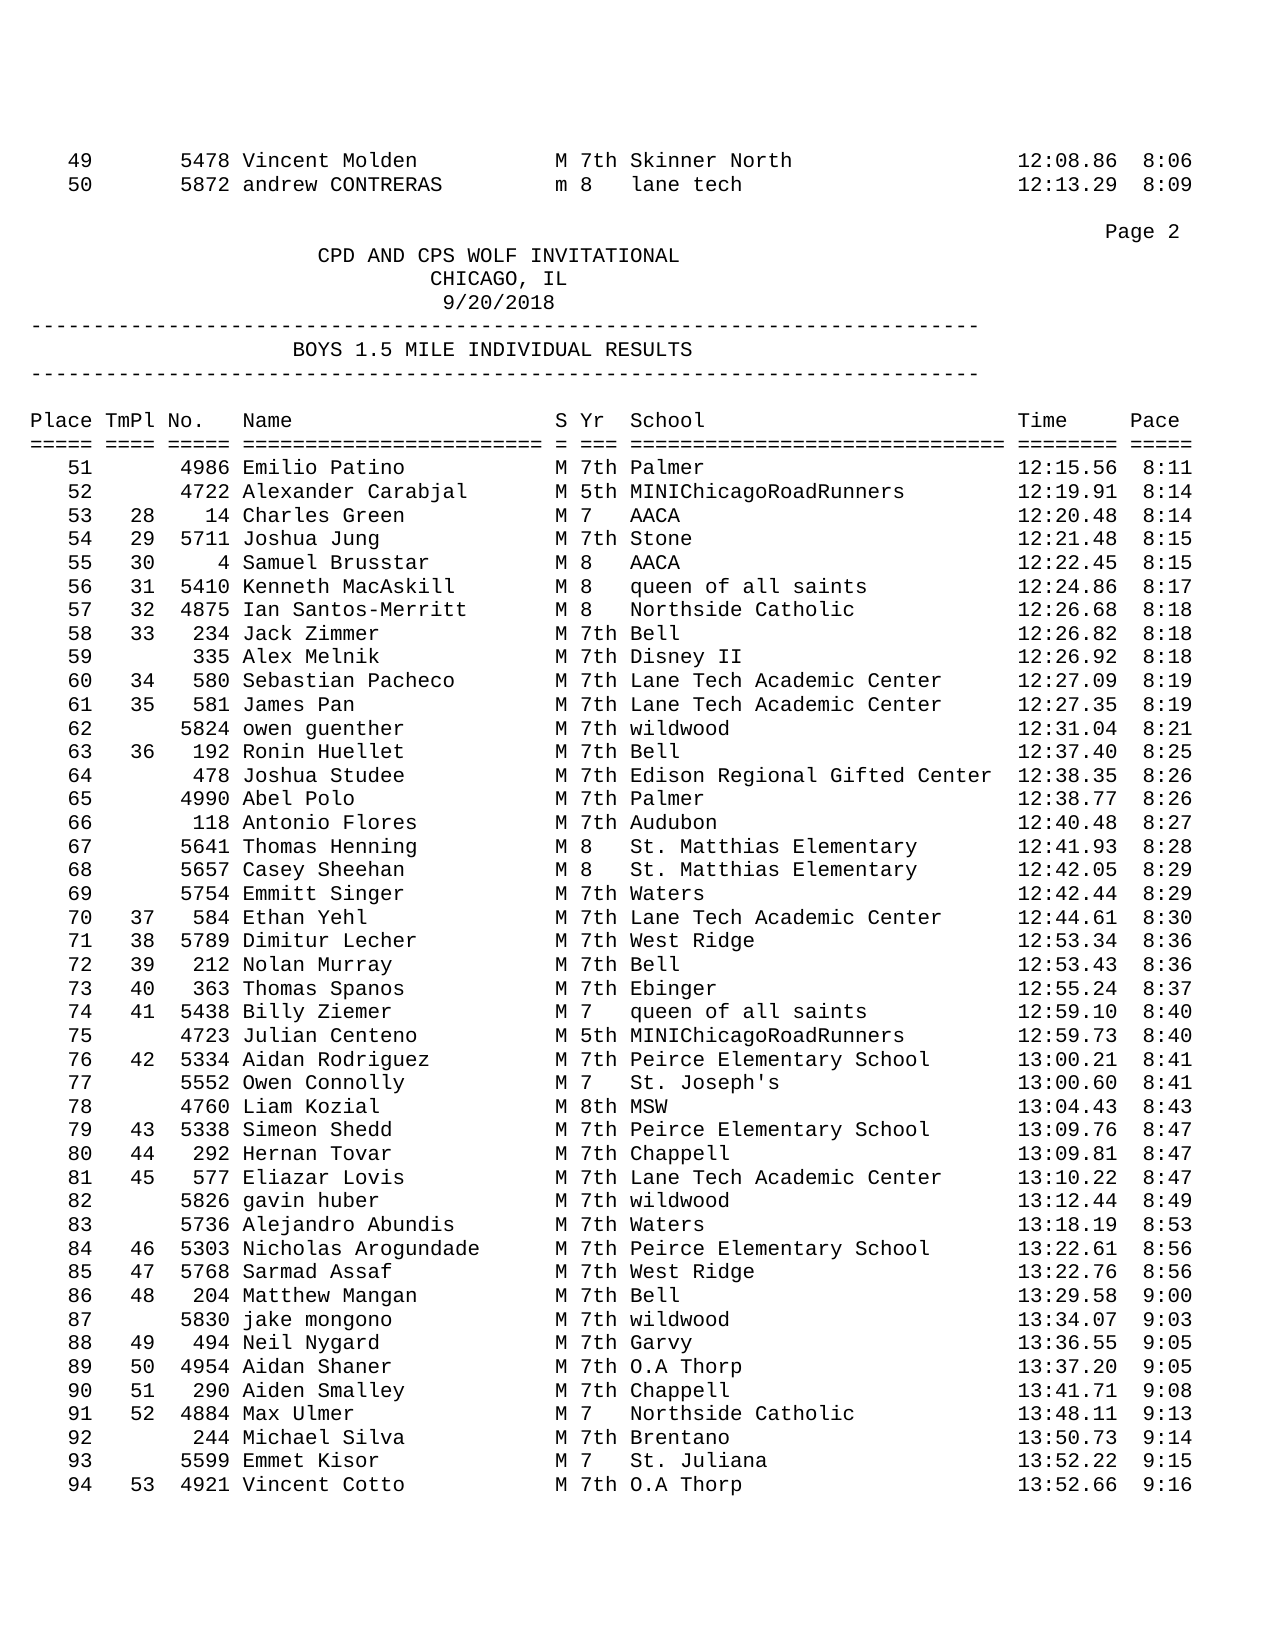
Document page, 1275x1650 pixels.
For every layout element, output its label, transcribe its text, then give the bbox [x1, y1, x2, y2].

text 89 50 4954 Aidan Shaner M 7th O.A Thorp 13:37.20 9:05 [30, 1356, 1245, 1379]
text CHICAGO, IL [30, 268, 1245, 292]
text 86 48 204 Matthew Mangan M 7th Bell 13:29.58 9:00 [30, 1285, 1245, 1309]
text 94 53 4921 Vincent Cotto M 7th O.A Thorp 13:52.66 9:16 [30, 1474, 1245, 1498]
text Page 2 [30, 221, 1245, 244]
text 61 35 581 James Pan M 7th Lane Tech Academic Center 12:27.35 8:19 [30, 694, 1245, 717]
text 87 5830 jake mongono M 7th wildwood 13:34.07 9:03 [30, 1309, 1245, 1332]
text ---------------------------------------------------------------------------- [30, 363, 1245, 386]
text 82 5826 gavin huber M 7th wildwood 13:12.44 8:49 [30, 1190, 1245, 1214]
text BOYS 1.5 MILE INDIVIDUAL RESULTS [30, 339, 1245, 363]
text 90 51 290 Aiden Smalley M 7th Chappell 13:41.71 9:08 [30, 1379, 1245, 1403]
text 63 36 192 Ronin Huellet M 7th Bell 12:37.40 8:25 [30, 741, 1245, 765]
text 52 4722 Alexander Carabjal M 5th MINIChicagoRoadRunners 12:19.91 8:14 [30, 481, 1245, 505]
text 56 31 5410 Kenneth MacAskill M 8 queen of all saints 12:24.86 8:17 [30, 576, 1245, 599]
text 64 478 Joshua Studee M 7th Edison Regional Gifted Center 12:38.35 8:26 [30, 765, 1245, 788]
text 66 118 Antonio Flores M 7th Audubon 12:40.48 8:27 [30, 812, 1245, 836]
text 71 38 5789 Dimitur Lecher M 7th West Ridge 12:53.34 8:36 [30, 930, 1245, 954]
text 70 37 584 Ethan Yehl M 7th Lane Tech Academic Center 12:44.61 8:30 [30, 907, 1245, 930]
text 54 29 5711 Joshua Jung M 7th Stone 12:21.48 8:15 [30, 528, 1245, 552]
text 62 5824 owen guenther M 7th wildwood 12:31.04 8:21 [30, 717, 1245, 741]
text 85 47 5768 Sarmad Assaf M 7th West Ridge 13:22.76 8:56 [30, 1261, 1245, 1285]
text 51 4986 Emilio Patino M 7th Palmer 12:15.56 8:11 [30, 457, 1245, 481]
text Place TmPl No. Name S Yr School Time Pace [30, 410, 1245, 434]
text 53 28 14 Charles Green M 7 AACA 12:20.48 8:14 [30, 505, 1245, 528]
text 58 33 234 Jack Zimmer M 7th Bell 12:26.82 8:18 [30, 623, 1245, 647]
text 88 49 494 Neil Nygard M 7th Garvy 13:36.55 9:05 [30, 1332, 1245, 1356]
text 72 39 212 Nolan Murray M 7th Bell 12:53.43 8:36 [30, 954, 1245, 978]
text 93 5599 Emmet Kisor M 7 St. Juliana 13:52.22 9:15 [30, 1451, 1245, 1474]
text 83 5736 Alejandro Abundis M 7th Waters 13:18.19 8:53 [30, 1214, 1245, 1238]
text 84 46 5303 Nicholas Arogundade M 7th Peirce Elementary School 13:22.61 8:56 [30, 1238, 1245, 1261]
text 68 5657 Casey Sheehan M 8 St. Matthias Elementary 12:42.05 8:29 [30, 859, 1245, 883]
text 67 5641 Thomas Henning M 8 St. Matthias Elementary 12:41.93 8:28 [30, 836, 1245, 859]
text 59 335 Alex Melnik M 7th Disney II 12:26.92 8:18 [30, 647, 1245, 670]
text 92 244 Michael Silva M 7th Brentano 13:50.73 9:14 [30, 1427, 1245, 1451]
text 79 43 5338 Simeon Shedd M 7th Peirce Elementary School 13:09.76 8:47 [30, 1119, 1245, 1143]
text CPD AND CPS WOLF INVITATIONAL [30, 244, 1245, 268]
text 49 5478 Vincent Molden M 7th Skinner North 12:08.86 8:06 [30, 150, 1245, 174]
text 81 45 577 Eliazar Lovis M 7th Lane Tech Academic Center 13:10.22 8:47 [30, 1167, 1245, 1190]
text 75 4723 Julian Centeno M 5th MINIChicagoRoadRunners 12:59.73 8:40 [30, 1025, 1245, 1048]
text 65 4990 Abel Polo M 7th Palmer 12:38.77 8:26 [30, 788, 1245, 812]
text ===== ==== ===== ======================== = === ============================== ======== ===== [30, 434, 1245, 457]
text 91 52 4884 Max Ulmer M 7 Northside Catholic 13:48.11 9:13 [30, 1403, 1245, 1427]
text 55 30 4 Samuel Brusstar M 8 AACA 12:22.45 8:15 [30, 552, 1245, 576]
text 50 5872 andrew CONTRERAS m 8 lane tech 12:13.29 8:09 [30, 174, 1245, 197]
text 76 42 5334 Aidan Rodriguez M 7th Peirce Elementary School 13:00.21 8:41 [30, 1048, 1245, 1072]
text 57 32 4875 Ian Santos-Merritt M 8 Northside Catholic 12:26.68 8:18 [30, 599, 1245, 623]
text 80 44 292 Hernan Tovar M 7th Chappell 13:09.81 8:47 [30, 1143, 1245, 1167]
text 73 40 363 Thomas Spanos M 7th Ebinger 12:55.24 8:37 [30, 978, 1245, 1001]
text 78 4760 Liam Kozial M 8th MSW 13:04.43 8:43 [30, 1096, 1245, 1119]
text 9/20/2018 [30, 292, 1245, 316]
text 60 34 580 Sebastian Pacheco M 7th Lane Tech Academic Center 12:27.09 8:19 [30, 670, 1245, 694]
text ---------------------------------------------------------------------------- [30, 316, 1245, 339]
text 74 41 5438 Billy Ziemer M 7 queen of all saints 12:59.10 8:40 [30, 1001, 1245, 1025]
text 77 5552 Owen Connolly M 7 St. Joseph's 13:00.60 8:41 [30, 1072, 1245, 1096]
text 69 5754 Emmitt Singer M 7th Waters 12:42.44 8:29 [30, 883, 1245, 907]
